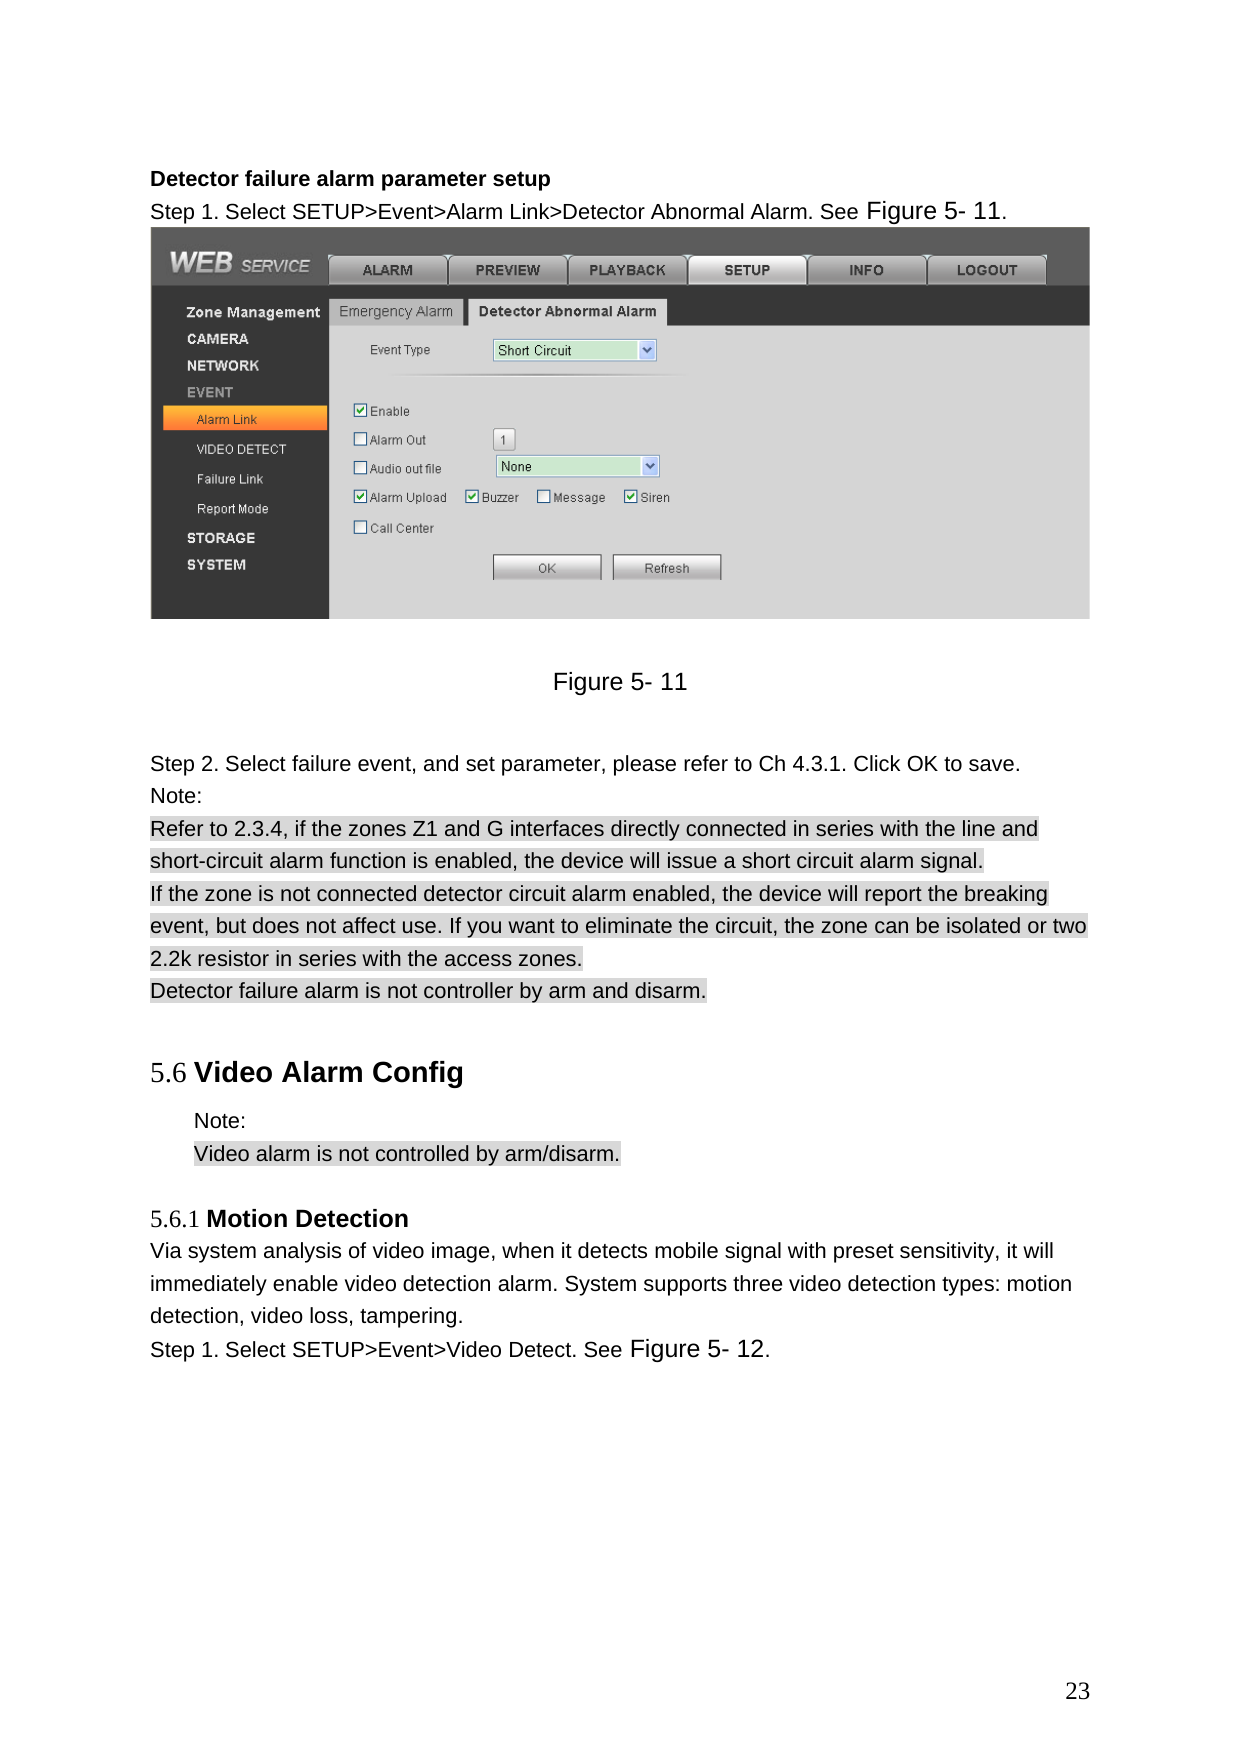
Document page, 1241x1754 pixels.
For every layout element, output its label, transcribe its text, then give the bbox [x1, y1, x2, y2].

subtitle Motion Detection [150, 1202, 1090, 1234]
text Detector failure alarm parameter setup [150, 162, 1090, 194]
picture [150, 227, 1090, 619]
text Via system analysis of video image, when it detects mobile signal with preset sensitivity, it will immediately enable video detection alarm. System supports three video detection types: motion detection, video loss, tampering. [150, 1234, 1090, 1332]
text Note: [194, 1104, 1090, 1137]
text Detector failure alarm is not controller by arm and disarm. [150, 974, 1090, 1007]
text Video alarm is not controlled by arm/disarm. [194, 1137, 1090, 1169]
text If the zone is not connected detector circuit alarm enabled, the device will report the breaking event, but does not affect use. If you want to eliminate the circuit, the zone can be isolated or two 2.2k resistor in series with the access zones. [150, 877, 1090, 974]
text Refer to 2.3.4, if the zones Z1 and G interfaces directly connected in series with the line and short-circuit alarm function is enabled, the device will issue a short circuit alarm signal. [150, 812, 1090, 877]
text Note: [150, 779, 1090, 812]
subtitle Video Alarm Config [150, 1039, 1090, 1104]
list Select failure event, and set parameter, please refer to Ch 4.3.1. Click OK to save. [150, 747, 1090, 779]
